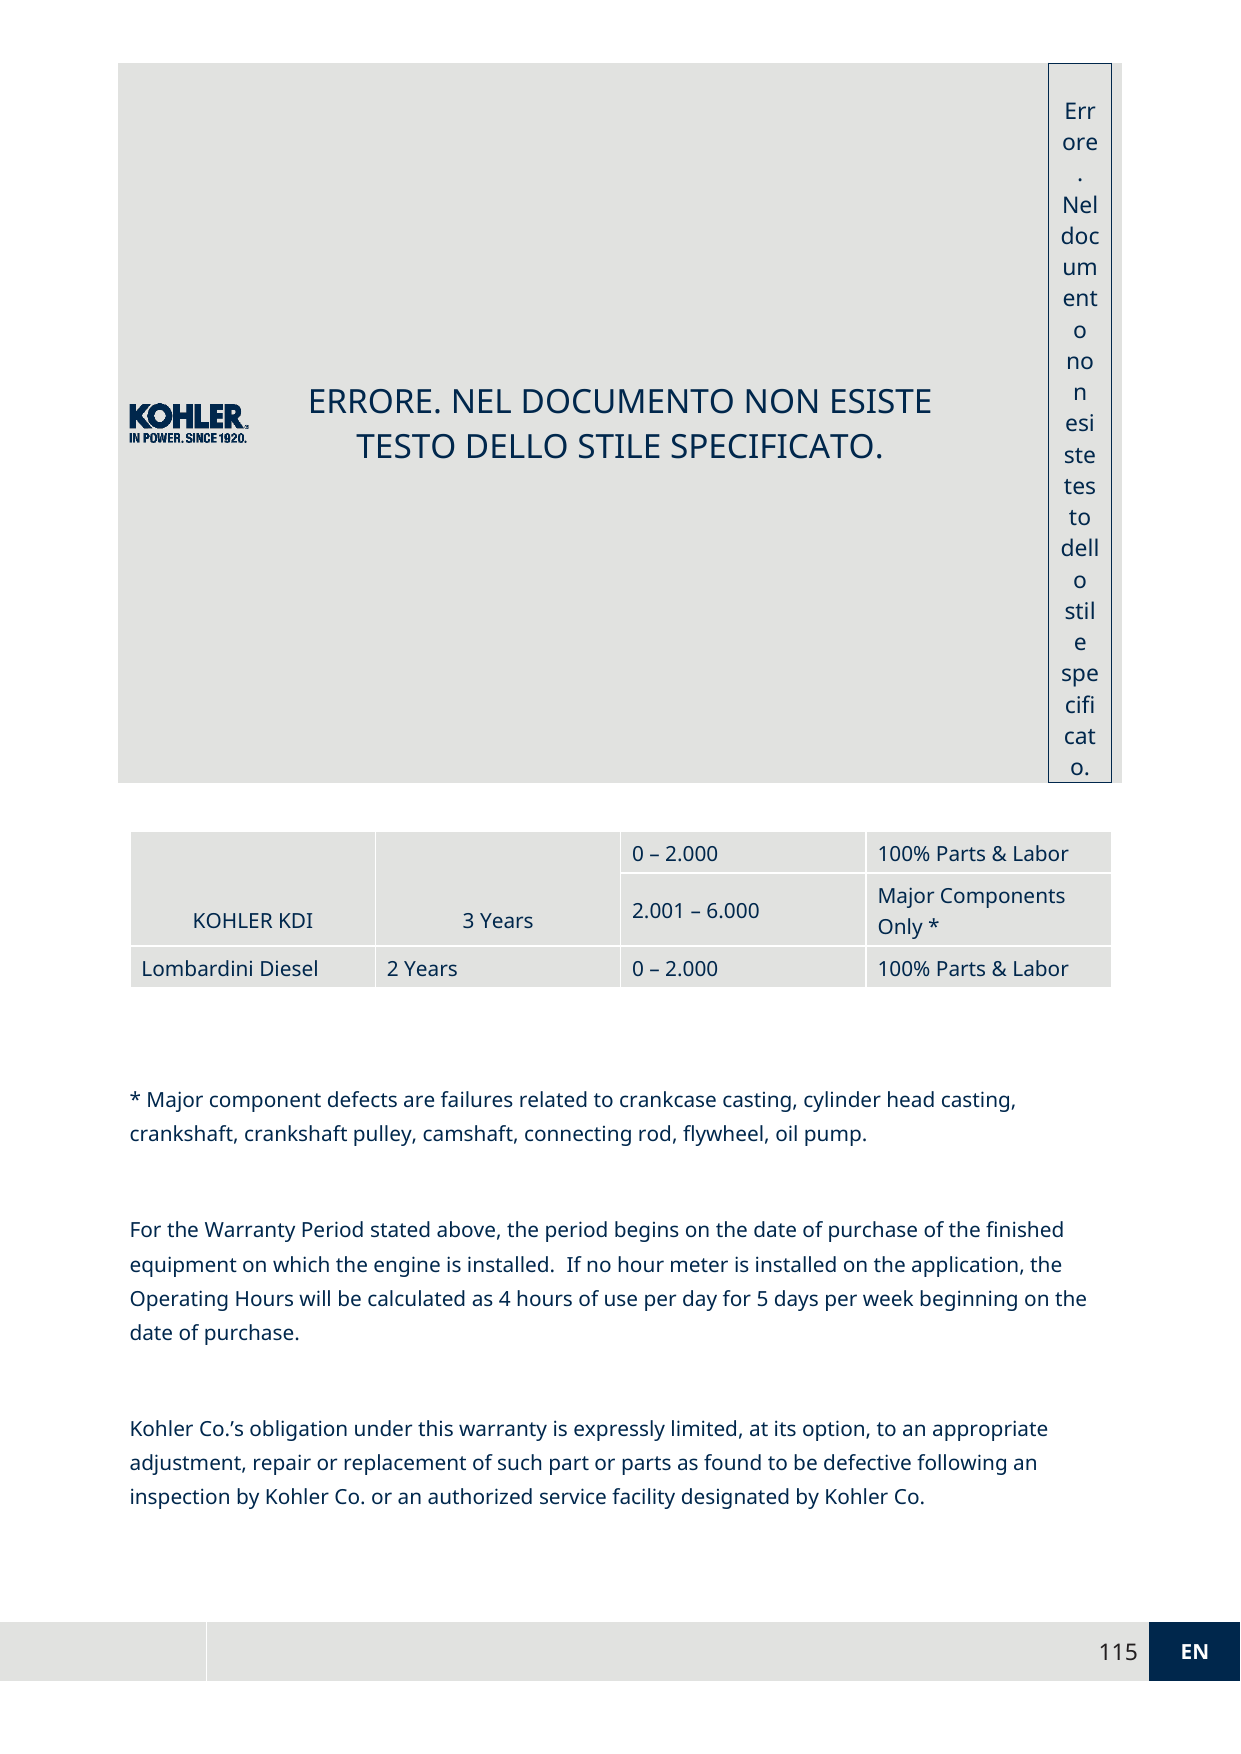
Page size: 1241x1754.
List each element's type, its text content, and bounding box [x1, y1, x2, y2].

picture [129, 403, 249, 443]
table_header KOHLER DIESEL ENGINES GLOBAL WARRANTY TERMS 1. WARRANTY PERIOD Kohler Co. warrants to the End User that each Diesel engine will be free from manufacturing defects in materials or workmanship in normal service for the applicable coverage period or operating hours (whichever comes first) set forth below, provided the engine is operated and maintained in accordance with Kohler Co.’s instructions and manuals. * Major component defects are failures related to crankcase casting, cylinder head casting, crankshaft, crankshaft pulley, camshaft, connecting rod, flywheel, oil pump. For the Warranty Period stated above, the period begins on the date of purchase of the finished equipment on which the engine is installed. If no hour meter is installed on the application, the Operating Hours will be calculated as 4 hours of use per day for 5 days per week beginning on the date of purchase. Kohler Co.’s obligation under this warranty is expressly limited, at its option, to an appropriate adjustment, repair or replacement of such part or parts as found to be defective following an inspection by Kohler Co. or an authorized service facility designated by Kohler Co. Parts/components that are scheduled to be replaced as part of the required maintenance schedule will be covered under Kohler Co.’s warranty from date of purchase of the part up to the first scheduled replacement point for the subject parts/ components. All other Spare Parts items are covered by the above warranty provided that the repairs have been executed by Kohler Co or by an Authorized Kohler Service Dealer. 2. EXCLUSIONS The following items are not covered by this warranty. Damage caused by: (i) an accident or casualty; (ii) unreasonable use or neglect; (iii) normal wear; (iv) premature wear from improper maintenance; (v) improper storage; (vi) old or contaminated fuel left within the fuel system, which includes but is not limited to tanks, fuel lines, or fuel injection components; (vii) unapproved modifications. Failures caused by: (i) faulty repairs made by any party other than Kohler Co. or an authorized service facility designated by Kohler Co.; (ii) use of non-Kohler replacement service parts; or (iii) additional damages caused by a lack of prescribed actions as a result of an alarm light activation, either caused by fault or negligence or un-attended use of the engine; (iv) an act beyond the control of Kohler Co., which includes but is not limited to theft, vandalism, fire, lightning, earthquake, windstorm, hail, volcanic eruption, flood or tornado. Transportation charges or travel expenses in connection with the repair or replacement of defective parts on the engine. Engine accessories such as fuel tanks, clutches, transmissions, power drive assemblies, and batteries, unless supplied or installed by Kohler Co. Engines installed in an application not formally reviewed by Kohler. Rental of other equipment during performance of warranty repairs All items subject to wear and to periodical maintenance such as listed in the Use & Maintenance Manual (such as air, oil or fuel filters, belts etc.) are warranted for a period equal to the prescribed interval of replacement as listed in the Manual. Fuel, lubricating oil, coolant/antifreeze. IMPLIED OR STATUTORY WARRANTIES, INCLUDING THOSE OF MERCHANTABILITY AND FITNESS FOR A PARTICULAR PURPOSE, ARE EXPRESSLY LIMITED TO THE DURATION OF THIS WRITTEN WARRANTY. KOHLER CO. MAKES NO OTHER EXPRESS WARRANTY, NOR IS ANYONE AUTHORIZED TO MAKE ANY ON KOHLER CO.’S BEHALF. KOHLER CO. AND/OR THE SELLER SHALL NOT BE LIABLE FOR SPECIAL, INDIRECT, INCIDENTAL, OR CONSEQUENTIAL DAMAGES OF ANY KIND. 3. TO OBTAIN WARRANTY SERVICE The repair shall be executed by a KOHLER Authorized Service Dealer designated by Kohler. USA & CANADA: List of Authorized dealers can be found by visiting www.kohlerengines.com or telephone 1-800-544-2444 (U.S.A. and Canada) ENGINE DIVISION, Kohler Co., Kohler Wisconsin EUROPE, MIDDLE EAST, AND ASIA List of Authorized dealers can be found by visiting dealers.kohlerpower.it . CENTRAL AND SOUTH AMERICA List of Authorized dealers can be found by visiting dealers.kohlerpower.it . CHINA AND ASIA PACIFIC List of Authorized dealers can be found by visiting dealers.kohlerpower.it . INDIA List of Authorized dealers can be found by visiting dealers.kohlerpower.it . Note: Specific Warranty Terms and conditions do apply to engines directly sold in India. 4. OWNER'S WARRANTY RESPONSIBILITIES As the off-road engine owner, you are responsible for the performance of the required maintenance listed in your Use & Maintenance Manual. Kohler Co. recommends that you retain all receipts covering maintenance on your off-road & marine engine, but Kohler Co. cannot deny warranty solely for the lack of receipts or for your failure to ensure the performance of all scheduled maintenance. As the off-road & marine engine owner, you should however be aware that Kohler Co. may deny you warranty coverage if your off-road & marine engine or a part shows signs of malfunction or failed due to abuse, neglect, improper maintenance or unapproved modifications. Your engine is designed to operate on diesel fuel only. Diesel fuel an all other fluids used shall comply with the recommendation listed in the Use & Maintenance Manual. Use of any other fuel or fluids may result in your engine breakage, premature wear or no longer operating in compliance with the California & US EPA emissions requirements. You are responsible for initiating the warranty process. The ARB & US EPA suggests that you present your off-road & Marine engine to a Kohler Co. dealer as soon as a problem exists. The warranty repairs should be completed by the dealer as expeditiously as possible. 5. COVERAGE Kohler Co. will repair or replace emission control system parts, components and sub-assemblies found to be defective with respect to materials or workmanship at no cost to you including engine exhaust system related diagnosis, labor and parts, provided that no un-authorized modification of any kind has been executed on the engine, and its parts, components and sub-assemblies. The choice and responsibility of the decision to repair or replace an emission control system defect will be solely that of Kohler Co. Emission control system parts/ components covered by the Federal and California Emission Control Systems Limited Warranty are listed below engine is defective, the part will be repaired or replaced by Kohler Co. Parts/components that are scheduled to be replaced as part of the required maintenance schedule will be covered under the warranty provisions for a period of time up to the first scheduled replacement point for the subject parts/ components. Subsequent damage to other engine components as a direct result of a warrantable failure an exhaust emission part/ component will be covered under the warranty provisions described herein. 6. MAINTENANCE AND REPAIR REQUIREMENTS The owner is responsible for the proper use and maintenance of the engine. Kohler Co. recommends that all receipts and records covering the performance of regular maintenance be retained in case questions arise. If the engine is resold during the warranty period, the maintenance records should be transferred to each subsequent owner. Kohler Co. may not deny warranty repairs solely because of the lack of repair, maintenance or failure to keep maintenance records. Normal maintenance, replacement or repair of emission control devices and systems may be performed by any repair establishment or individual; however, warranty repairs must be performed by a Kohler authorized service center. 7. CALIFORNIA AND FEDERAL EMISSION CONTROLWARRANTY STATEMENT, OFF-ROAD & MARINE DIESEL ENGINES (USA ONLY) The California air resources board (carb), U.S. environmental protection agency (EPA), and Kohler Co. are pleased to explain the emission control system warranty on your [current model year – {2+ current model year}] off-road compression ignition and marine (diesel) engine. In California (“the state”) and US EPA regulated region, new heavy-duty off-road & marine engines must be designed, built and equipped to meet the state’s and US EPA anti-smog standards. The warranty period shall begin on the date the engine or equipment is delivered to an ultimate purchaser. Kohler Co. must warrant the emission control system on your engine for the periods of time listed in the section below, provided there has been no abuse, neglect or improper maintenance of your engine. Your emission control system may include parts such as the fuel injection system and the air-induction system. Also included maybe hoses, belts, connectors and other emission related assemblies. When a warrantable condition exists, Kohler Co. will repair your heavy-duty off-road & marine engine at no cost to you including diagnosis, parts and labor. The owner shall not be charged for diagnostic labor that leads to the determination that a warranted part is in fact defective, provided that such diagnostic work is performed at a warranty station. MANUFACTURER’S WARRANTY COVERAGE The [current model year – {2+ current model year}] heavy-duty off-road & marine engines are warranted for the periods listed below. If any emission-related part on your engine is defective, the part will be repaired or replaced by Kohler Co. MARINE DIESEL ENGINE [118, 815, 1122, 1561]
